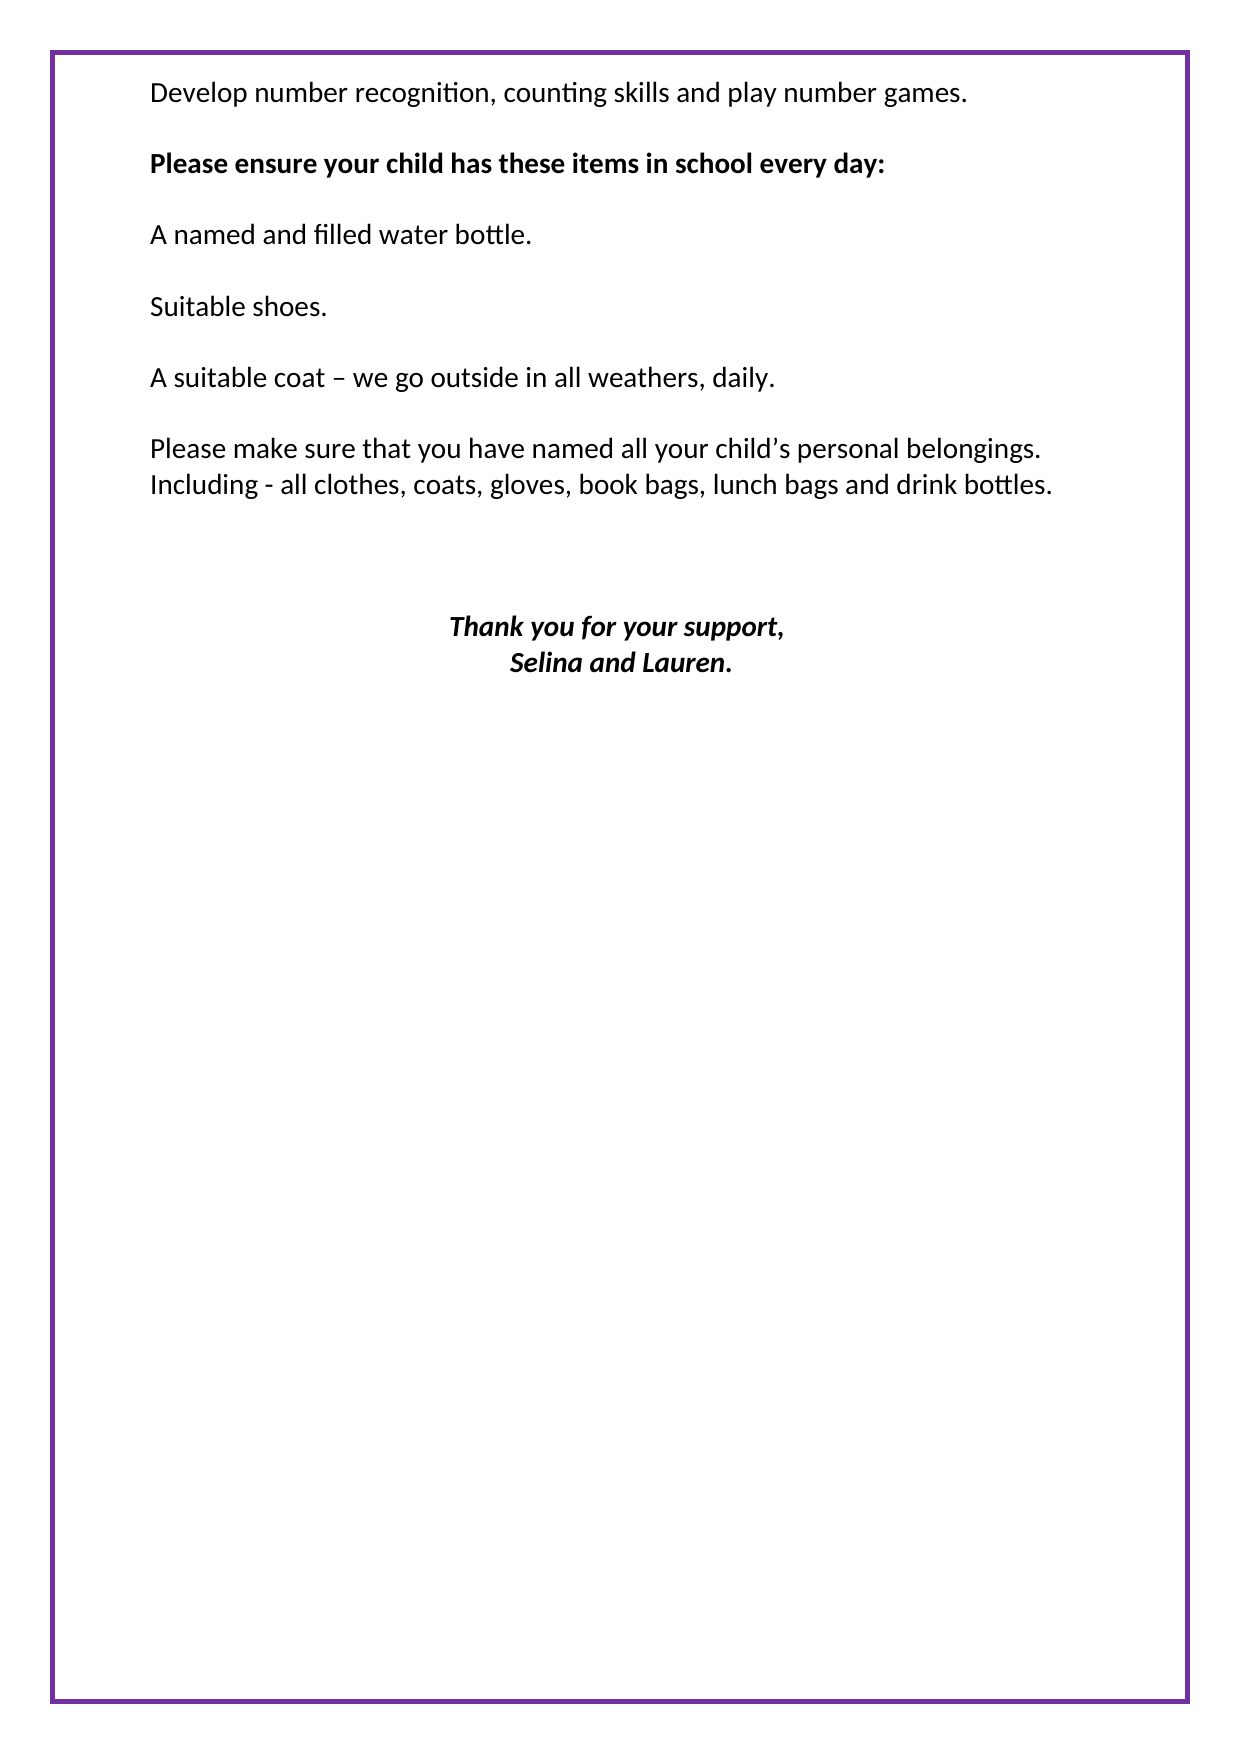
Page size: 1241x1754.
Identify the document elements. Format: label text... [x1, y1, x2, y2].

text Develop number recognition, counting skills and play number games. [150, 74, 1090, 109]
text Please make sure that you have named all your child’s personal belongings. Including - all clothes, coats, gloves, book bags, lunch bags and drink bottles. [150, 430, 1090, 501]
text Selina and Lauren. [150, 644, 1090, 679]
text Thank you for your support, [150, 608, 1090, 644]
text Suitable shoes. [150, 288, 1090, 323]
text A suitable coat – we go outside in all weathers, daily. [150, 359, 1090, 394]
text Please ensure your child has these items in school every day: [150, 145, 1090, 181]
text A named and filled water bottle. [150, 216, 1090, 252]
